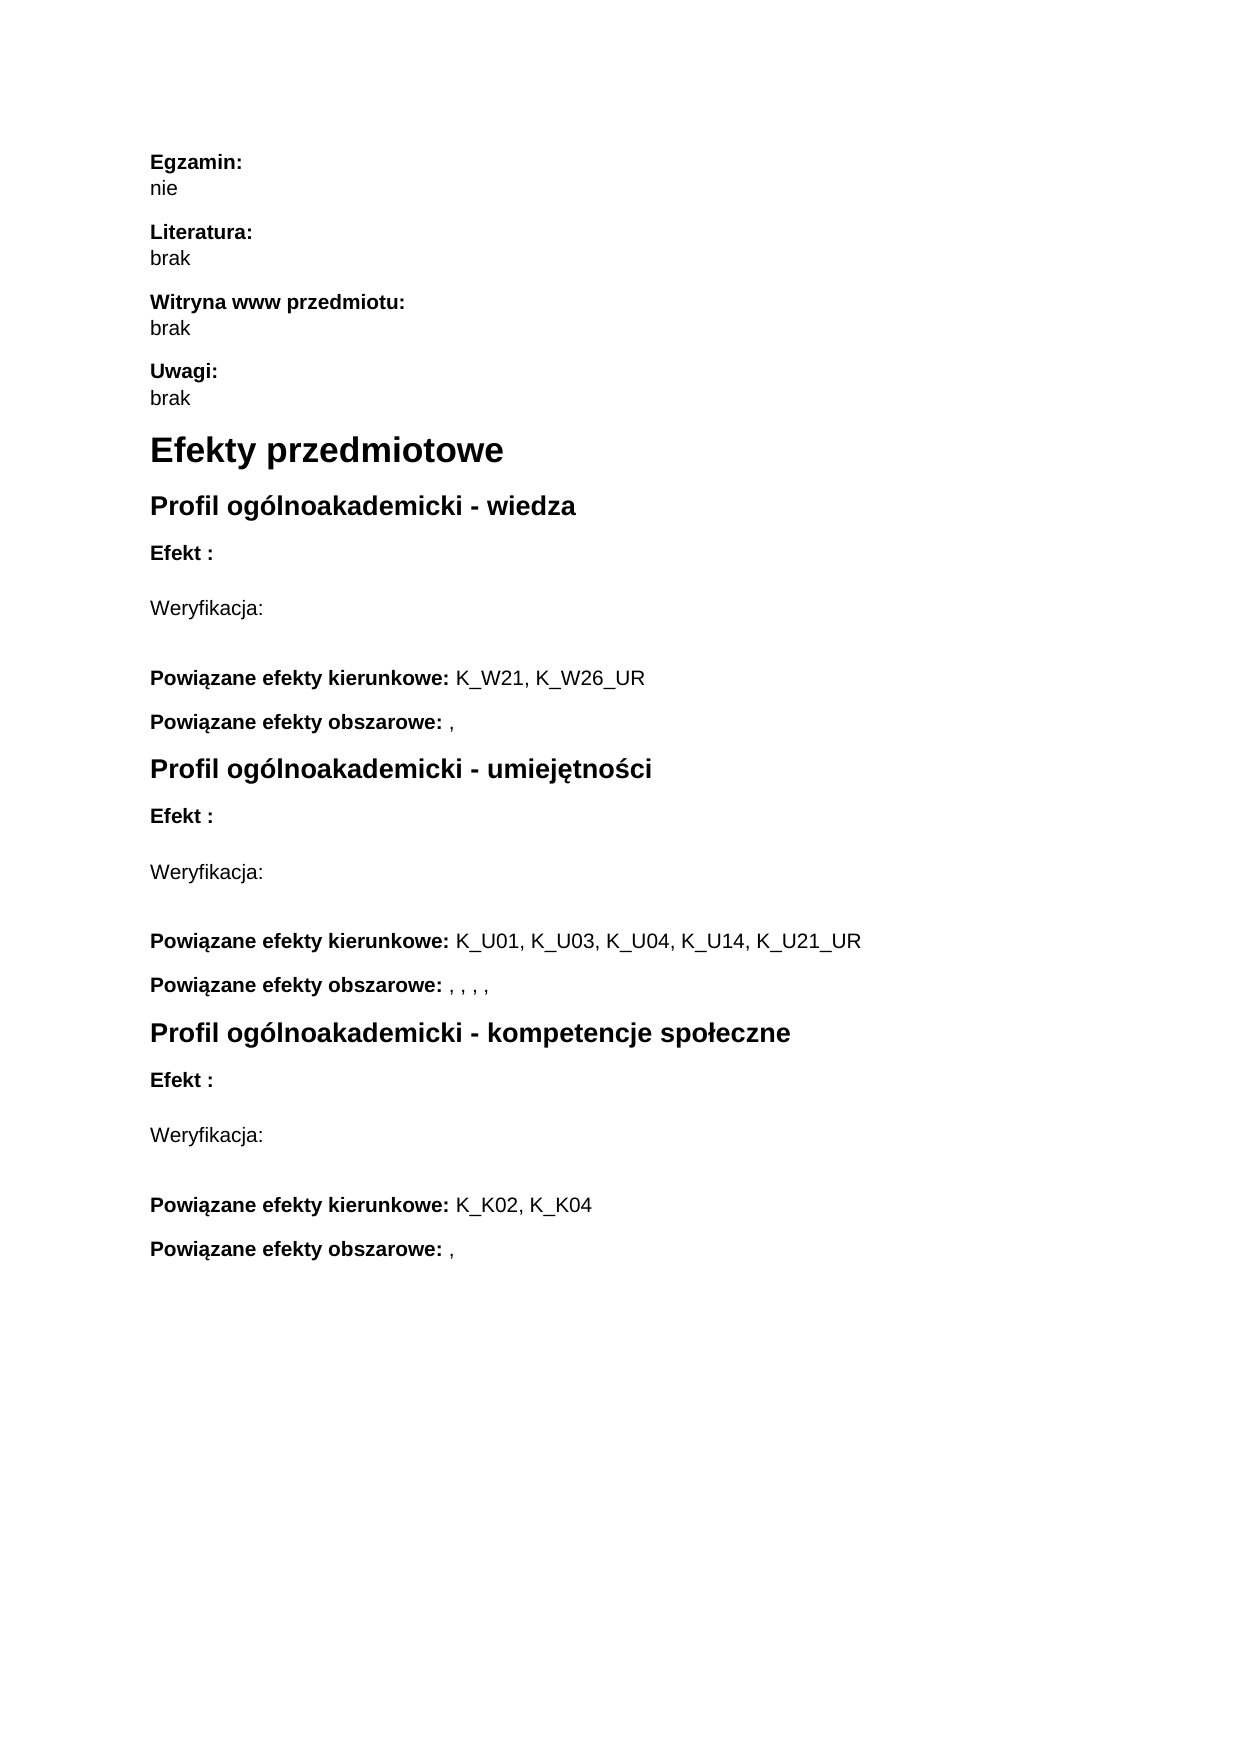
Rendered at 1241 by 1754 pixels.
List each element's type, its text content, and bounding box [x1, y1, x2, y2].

text Powiązane efekty obszarowe: , , , , [150, 973, 1090, 997]
text Powiązane efekty kierunkowe: K_K02, K_K04 [150, 1193, 1090, 1217]
text Powiązane efekty obszarowe: , [150, 1237, 1090, 1261]
text Powiązane efekty obszarowe: , [150, 709, 1090, 733]
text brak [150, 316, 1090, 339]
text Weryfikacja: [150, 859, 1090, 883]
text Weryfikacja: [150, 1123, 1090, 1147]
subtitle Profil ogólnoakademicki - umiejętności [150, 753, 1090, 784]
text Literatura: [150, 220, 1090, 244]
text Efekt : [150, 541, 1090, 565]
text Efekt : [150, 1068, 1090, 1092]
text Efekt : [150, 804, 1090, 828]
text Witryna www przedmiotu: [150, 289, 1090, 313]
text Uwagi: [150, 359, 1090, 383]
text Weryfikacja: [150, 596, 1090, 620]
subtitle Profil ogólnoakademicki - kompetencje społeczne [150, 1017, 1090, 1048]
text brak [150, 385, 1090, 409]
text Powiązane efekty kierunkowe: K_W21, K_W26_UR [150, 666, 1090, 690]
subtitle Profil ogólnoakademicki - wiedza [150, 490, 1090, 521]
subtitle Efekty przedmiotowe [150, 429, 1090, 470]
text Egzamin: [150, 150, 1090, 174]
text Powiązane efekty kierunkowe: K_U01, K_U03, K_U04, K_U14, K_U21_UR [150, 929, 1090, 953]
text brak [150, 246, 1090, 270]
text nie [150, 176, 1090, 200]
